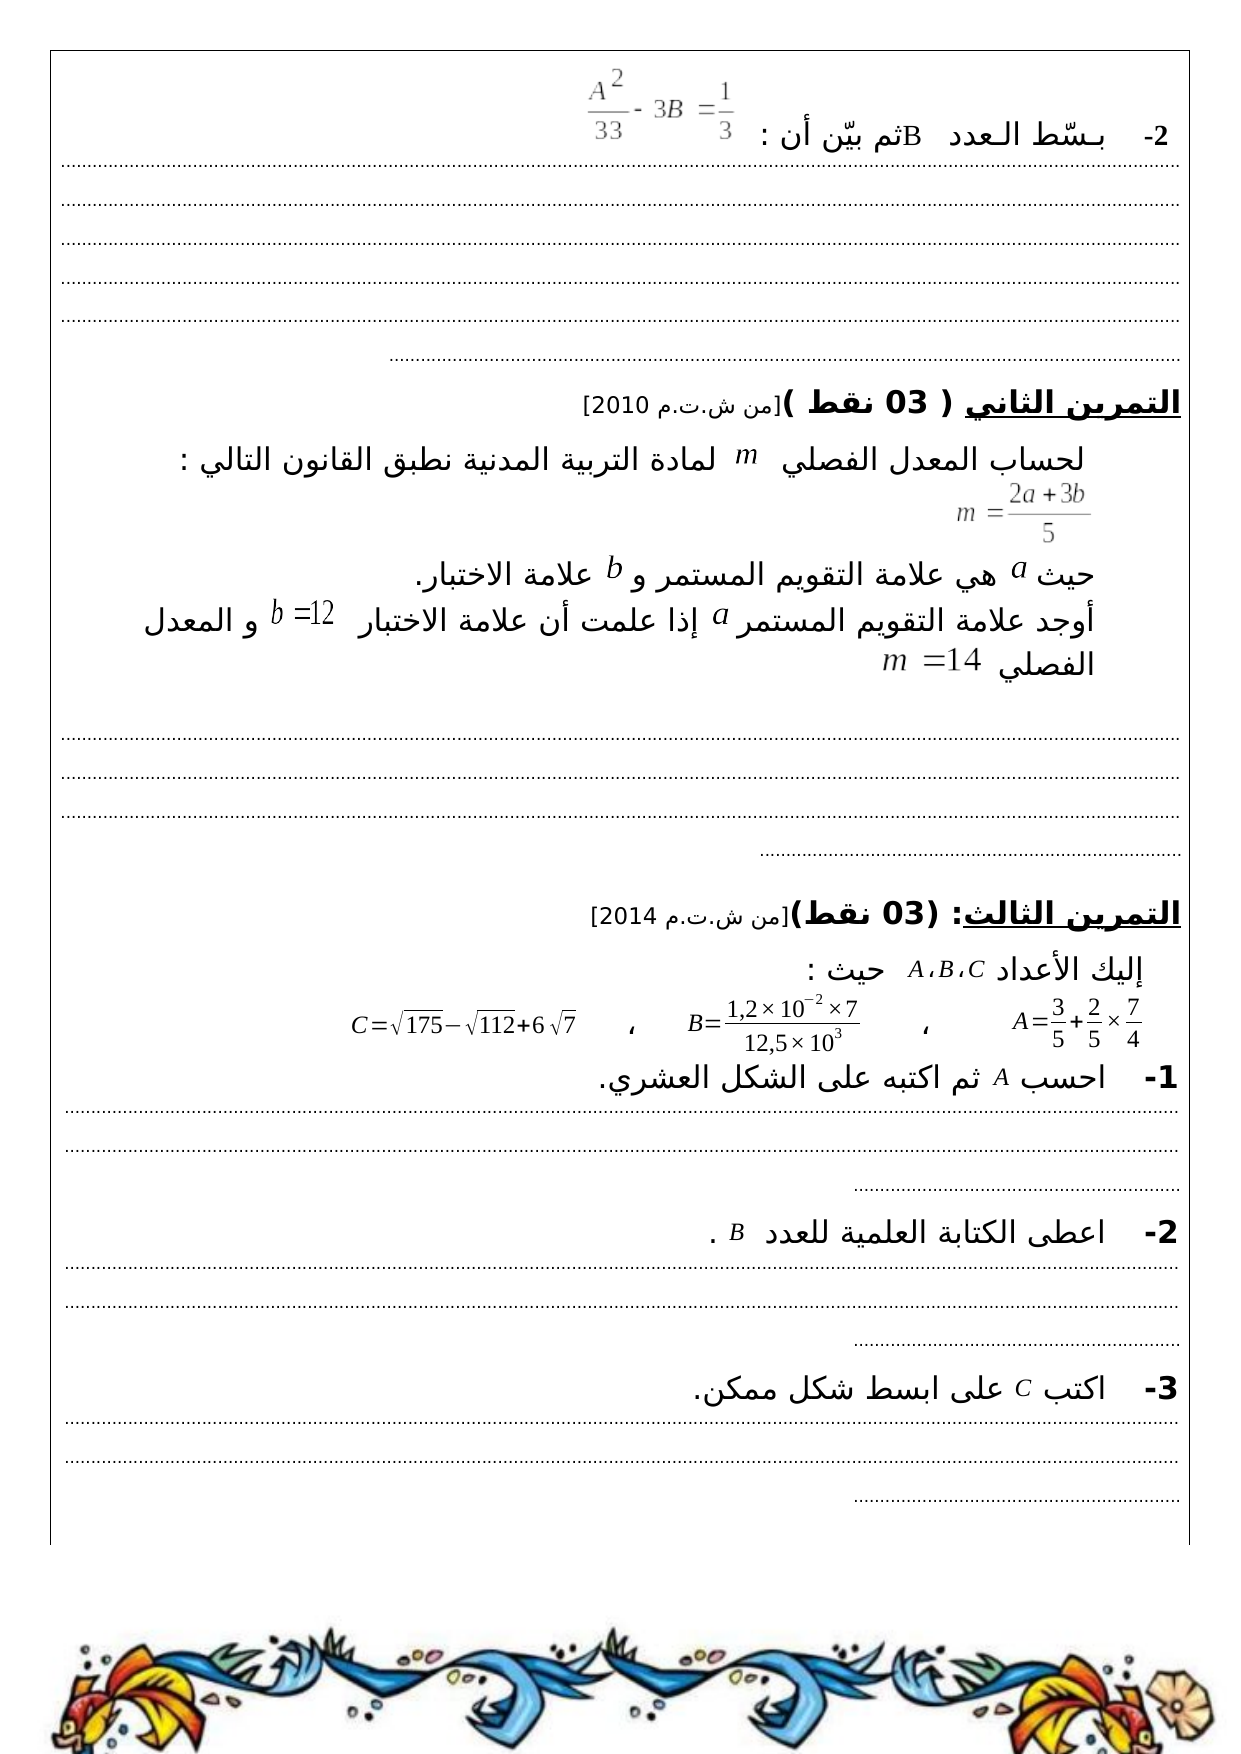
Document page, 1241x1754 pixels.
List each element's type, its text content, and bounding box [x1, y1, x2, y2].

text .................................................................................................................................................................................................................................................................................................................................................................................................................................................................................................... [59, 1254, 1181, 1351]
list ............................................................................................................................................................................................................................................................................................................................................................................................................................................................................................................................................................................................................................................................................................................................................ [59, 725, 1183, 861]
text .................................................................................................................................................................................................................................................................................................................................................................................................................................................................................................... [59, 1409, 1181, 1506]
text لحساب المعدل الفصلي لمادة التربية المدنية نطبق القانون التالي : [59, 441, 1095, 548]
text إليك الأعداد حيث : [59, 951, 1144, 987]
list اكتب على ابسط شكل ممكن. [59, 1370, 1144, 1406]
list احسب ثم اكتبه على الشكل العشري. [59, 1059, 1144, 1096]
list اعطى الكتابة العلمية للعدد . [59, 1214, 1144, 1251]
text حيث هي علامة التقويم المستمر و علامة الاختبار. [59, 548, 1095, 593]
text .................................................................................................................................................................................................................................................................................................................................................................................................................................................................................................... [59, 1098, 1181, 1195]
picture [0, 1545, 1241, 1754]
text أوجد علامة التقويم المستمر إذا علمت أن علامة الاختبار و المعدل الفصلي [59, 593, 1095, 682]
text ، ، [59, 990, 1144, 1056]
list بـسّط الـعدد Bثم بيّن أن : [59, 59, 1144, 152]
text التمرين الثالث: (03 نقط)[من ش.ت.م 2014] [59, 895, 1181, 932]
text التمرين الثاني ( 03 نقط )[من ش.ت.م 2010] [59, 385, 1181, 421]
list .......................................................................................................................................................................................................................................................................................................................................................................................................................................................................................................................................................................................................................................................................................................................................................................................................................................................................................................................................................................................................................................................................................................................................................................................................................................................... [59, 152, 1183, 366]
